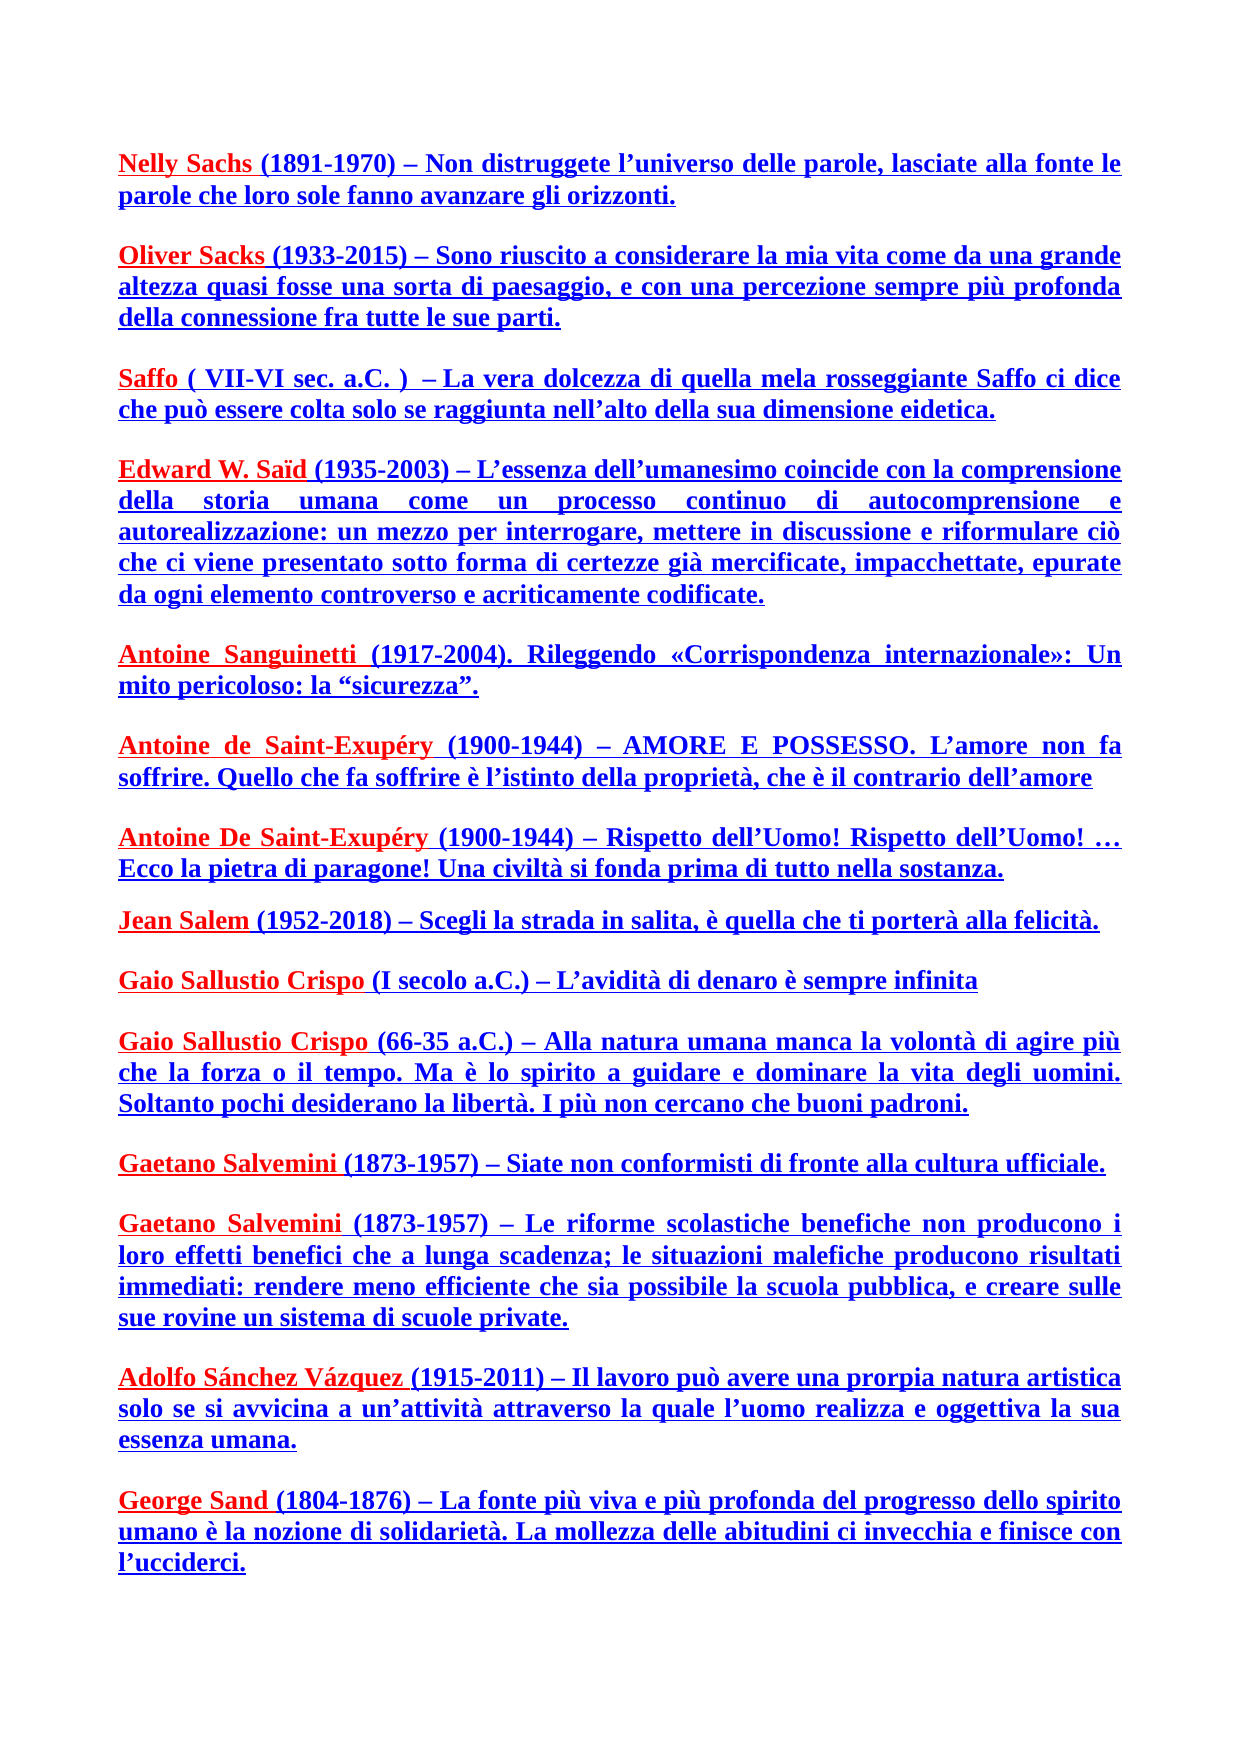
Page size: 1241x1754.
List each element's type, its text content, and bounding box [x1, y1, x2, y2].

subtitle Antoine Sanguinetti (1917-2004). Rileggendo «Corrispondenza internazionale»: Un mito pericoloso: la “sicurezza”. [118, 667, 1122, 700]
subtitle Antoine de Saint-Exupéry (1900-1944) – AMORE E POSSESSO. L’amore non fa soffrire. Quello che fa soffrire è l’istinto della proprietà, che è il contrario dell’amore [118, 758, 1122, 792]
text Gaio Sallustio Crispo (66-35 a.C.) – Alla natura umana manca la volontà di agire più che la forza o il tempo. Ma è lo spirito a guidare e dominare la vita degli uomini. Soltanto pochi desiderano la libertà. I più non cercano che buoni padroni. [118, 1025, 1122, 1083]
subtitle Nelly Sachs (1891-1970) – Non distruggete l’universo delle parole, lasciate alla fonte le parole che loro sole fanno avanzare gli orizzonti. [118, 176, 1122, 210]
subtitle Gaetano Salvemini (1873-1957) – Siate non conformisti di fronte alla cultura ufficiale. [118, 1147, 1122, 1178]
subtitle Edward W. Saïd (1935-2003) – L’essenza dell’umanesimo coincide con la comprensione della storia umana come un processo continuo di autocomprensione e autorealizzazione: un mezzo per interrogare, mettere in discussione e riformulare ciò che ci viene presentato sotto forma di certezze già mercificate, impacchettate, epurate da ogni elemento controverso e acriticamente codificate. [118, 453, 1122, 480]
subtitle Edward W. Saïd (1935-2003) – L’essenza dell’umanesimo coincide con la comprensione della storia umana come un processo continuo di autocomprensione e autorealizzazione: un mezzo per interrogare, mettere in discussione e riformulare ciò che ci viene presentato sotto forma di certezze già mercificate, impacchettate, epurate da ogni elemento controverso e acriticamente codificate. [118, 513, 1122, 574]
subtitle Jean Salem (1952-2018) – Scegli la strada in salita, è quella che ti porterà alla felicità. [118, 904, 1122, 935]
subtitle Nelly Sachs (1891-1970) – Non distruggete l’universo delle parole, lasciate alla fonte le parole che loro sole fanno avanzare gli orizzonti. [118, 148, 1122, 175]
text Gaetano Salvemini (1873-1957) – Le riforme scolastiche benefiche non producono i loro effetti benefici che a lunga scadenza; le situazioni malefiche producono risultati immediati: rendere meno efficiente che sia possibile la scuola pubblica, e creare sulle sue rovine un sistema di scuole private. [118, 1298, 1122, 1332]
text Oliver Sacks (1933-2015) – Sono riuscito a considerare la mia vita come da una grande altezza quasi fosse una sorta di paesaggio, e con una percezione sempre più profonda della connessione fra tutte le sue parti. [118, 299, 1122, 332]
subtitle Antoine De Saint-Exupéry (1900-1944) – Rispetto dell’Uomo! Rispetto dell’Uomo! … Ecco la pietra di paragone! Una civiltà si fonda prima di tutto nella sostanza. [118, 849, 1122, 883]
subtitle Edward W. Saïd (1935-2003) – L’essenza dell’umanesimo coincide con la comprensione della storia umana come un processo continuo di autocomprensione e autorealizzazione: un mezzo per interrogare, mettere in discussione e riformulare ciò che ci viene presentato sotto forma di certezze già mercificate, impacchettate, epurate da ogni elemento controverso e acriticamente codificate. [118, 575, 1122, 609]
subtitle Antoine Sanguinetti (1917-2004). Rileggendo «Corrispondenza internazionale»: Un mito pericoloso: la “sicurezza”. [118, 638, 1122, 665]
subtitle George Sand (1804-1876) – La fonte più viva e più profonda del progresso dello spirito umano è la nozione di solidarietà. La mollezza delle abitudini ci invecchia e finisce con l’ucciderci. [118, 1544, 1122, 1577]
subtitle Adolfo Sánchez Vázquez (1915-2011) – Il lavoro può avere una prorpia natura artistica solo se si avvicina a un’attività attraverso la quale l’uomo realizza e oggettiva la sua essenza umana. [118, 1361, 1122, 1455]
text Oliver Sacks (1933-2015) – Sono riuscito a considerare la mia vita come da una grande altezza quasi fosse una sorta di paesaggio, e con una percezione sempre più profonda della connessione fra tutte le sue parti. [118, 239, 1122, 297]
text Gaetano Salvemini (1873-1957) – Le riforme scolastiche benefiche non producono i loro effetti benefici che a lunga scadenza; le situazioni malefiche producono risultati immediati: rendere meno efficiente che sia possibile la scuola pubblica, e creare sulle sue rovine un sistema di scuole private. [118, 1267, 1122, 1297]
subtitle George Sand (1804-1876) – La fonte più viva e più profonda del progresso dello spirito umano è la nozione di solidarietà. La mollezza delle abitudini ci invecchia e finisce con l’ucciderci. [118, 1484, 1122, 1511]
text Gaetano Salvemini (1873-1957) – Le riforme scolastiche benefiche non producono i loro effetti benefici che a lunga scadenza; le situazioni malefiche producono risultati immediati: rendere meno efficiente che sia possibile la scuola pubblica, e creare sulle sue rovine un sistema di scuole private. [118, 1236, 1122, 1266]
subtitle Antoine de Saint-Exupéry (1900-1944) – AMORE E POSSESSO. L’amore non fa soffrire. Quello che fa soffrire è l’istinto della proprietà, che è il contrario dell’amore [118, 729, 1122, 757]
subtitle Gaio Sallustio Crispo (I secolo a.C.) – L’avidità di denaro è sempre infinita [118, 964, 1122, 996]
subtitle Antoine De Saint-Exupéry (1900-1944) – Rispetto dell’Uomo! Rispetto dell’Uomo! … Ecco la pietra di paragone! Una civiltà si fonda prima di tutto nella sostanza. [118, 821, 1122, 848]
subtitle George Sand (1804-1876) – La fonte più viva e più profonda del progresso dello spirito umano è la nozione di solidarietà. La mollezza delle abitudini ci invecchia e finisce con l’ucciderci. [118, 1513, 1122, 1542]
text Gaio Sallustio Crispo (66-35 a.C.) – Alla natura umana manca la volontà di agire più che la forza o il tempo. Ma è lo spirito a guidare e dominare la vita degli uomini. Soltanto pochi desiderano la libertà. I più non cercano che buoni padroni. [118, 1084, 1122, 1118]
subtitle Saffo ( VII-VI sec. a.C. ) – La vera dolcezza di quella mela rosseggiante Saffo ci dice che può essere colta solo se raggiunta nell’alto della sua dimensione eidetica. [118, 362, 1122, 424]
text Gaetano Salvemini (1873-1957) – Le riforme scolastiche benefiche non producono i loro effetti benefici che a lunga scadenza; le situazioni malefiche producono risultati immediati: rendere meno efficiente che sia possibile la scuola pubblica, e creare sulle sue rovine un sistema di scuole private. [118, 1208, 1122, 1235]
subtitle Edward W. Saïd (1935-2003) – L’essenza dell’umanesimo coincide con la comprensione della storia umana come un processo continuo di autocomprensione e autorealizzazione: un mezzo per interrogare, mettere in discussione e riformulare ciò che ci viene presentato sotto forma di certezze già mercificate, impacchettate, epurate da ogni elemento controverso e acriticamente codificate. [118, 482, 1122, 511]
